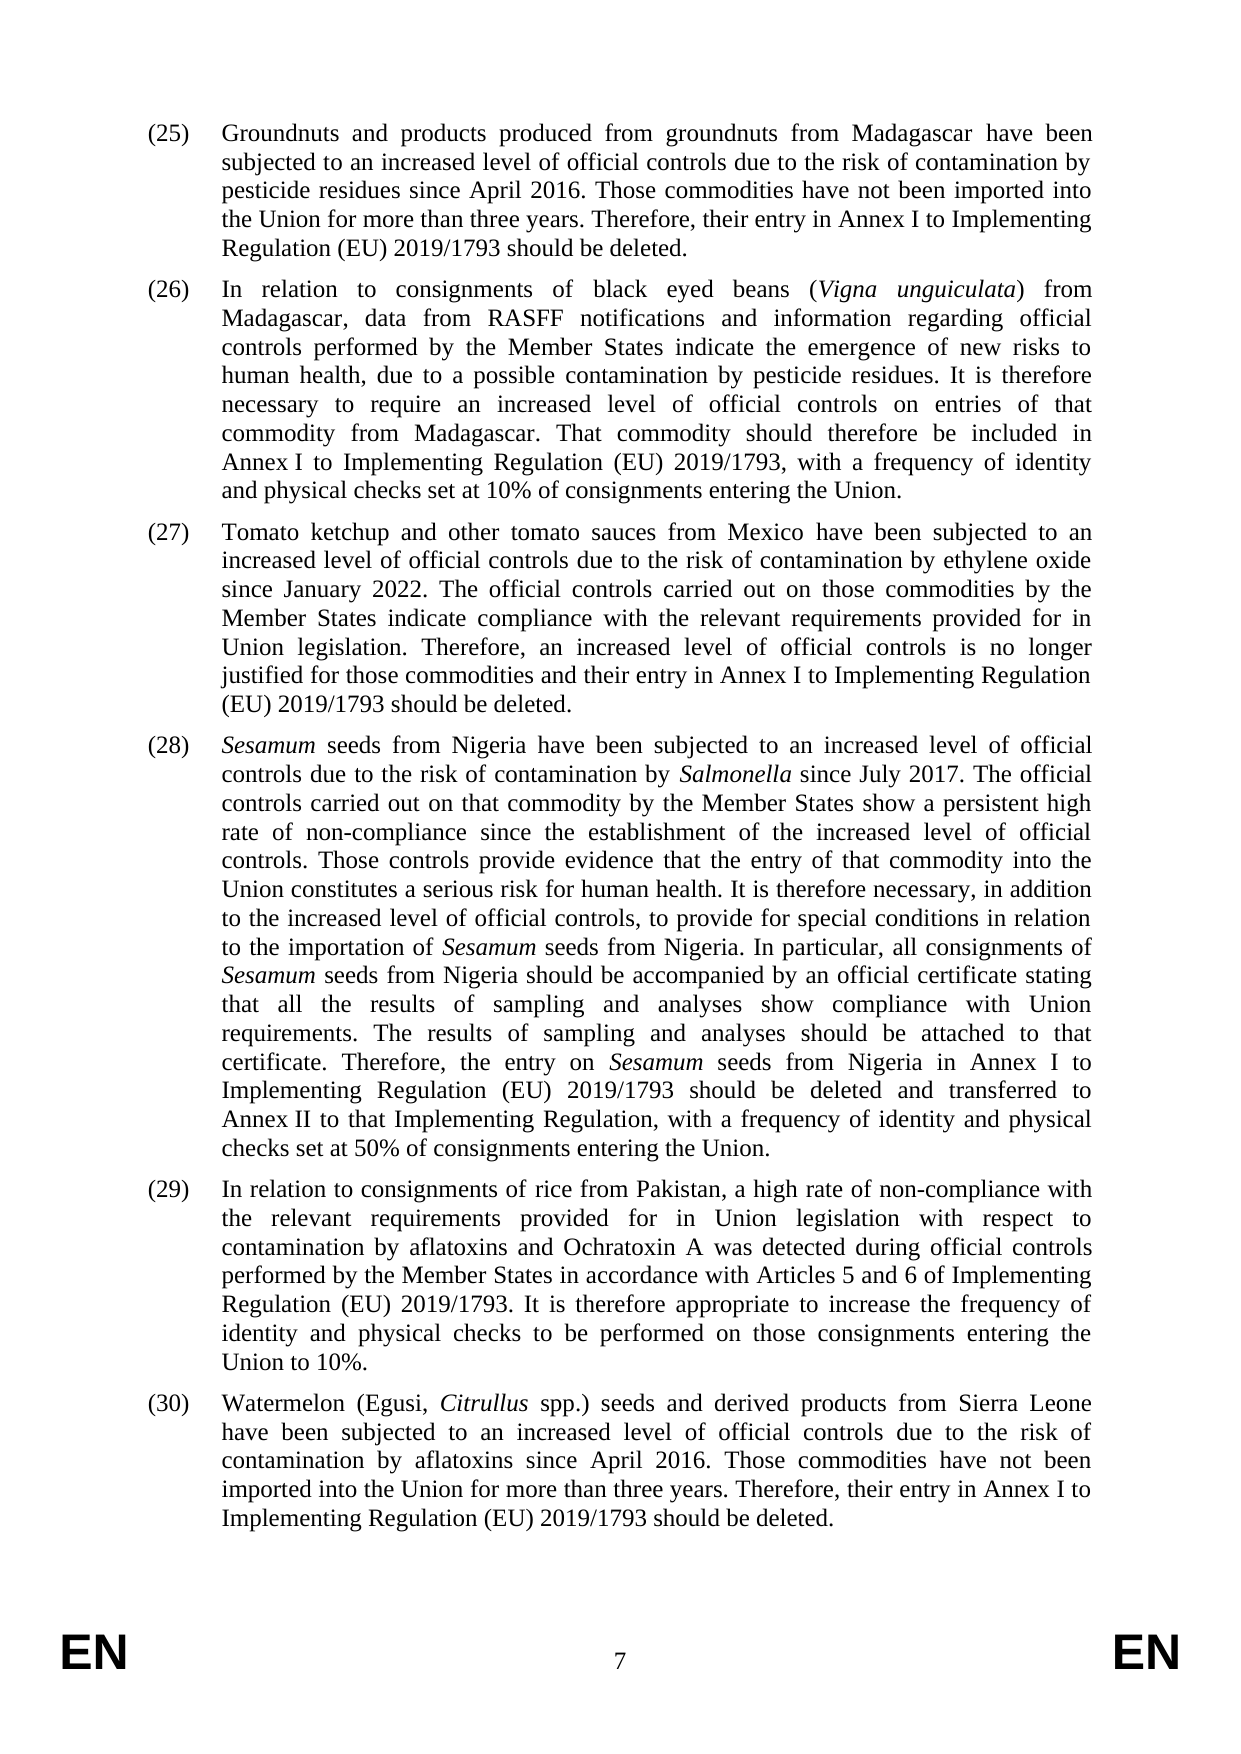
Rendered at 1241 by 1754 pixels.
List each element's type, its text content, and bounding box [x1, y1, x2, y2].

list Sesamum seeds from Nigeria have been subjected to an increased level of official controls due to the risk of contamination by Salmonella since July 2017. The official controls carried out on that commodity by the Member States show a persistent high rate of non-compliance since the establishment of the increased level of official controls. Those controls provide evidence that the entry of that commodity into the Union constitutes a serious risk for human health. It is therefore necessary, in addition to the increased level of official controls, to provide for special conditions in relation to the importation of Sesamum seeds from Nigeria. In particular, all consignments of Sesamum seeds from Nigeria should be accompanied by an official certificate stating that all the results of sampling and analyses show compliance with Union requirements. The results of sampling and analyses should be attached to that certificate. Therefore, the entry on Sesamum seeds from Nigeria in Annex I to Implementing Regulation (EU) 2019/1793 should be deleted and transferred to Annex II to that Implementing Regulation, with a frequency of identity and physical checks set at 50% of consignments entering the Union. [148, 731, 1093, 1162]
list Groundnuts and products produced from groundnuts from Madagascar have been subjected to an increased level of official controls due to the risk of contamination by pesticide residues since April 2016. Those commodities have not been imported into the Union for more than three years. Therefore, their entry in Annex I to Implementing Regulation (EU) 2019/1793 should be deleted. [148, 118, 1093, 262]
list In relation to consignments of rice from Pakistan, a high rate of non-compliance with the relevant requirements provided for in Union legislation with respect to contamination by aflatoxins and Ochratoxin A was detected during official controls performed by the Member States in accordance with Articles 5 and 6 of Implementing Regulation (EU) 2019/1793. It is therefore appropriate to increase the frequency of identity and physical checks to be performed on those consignments entering the Union to 10%. [148, 1174, 1093, 1376]
list Watermelon (Egusi, Citrullus spp.) seeds and derived products from Sierra Leone have been subjected to an increased level of official controls due to the risk of contamination by aflatoxins since April 2016. Those commodities have not been imported into the Union for more than three years. Therefore, their entry in Annex I to Implementing Regulation (EU) 2019/1793 should be deleted. [148, 1388, 1093, 1532]
list In relation to consignments of black eyed beans (Vigna unguiculata) from Madagascar, data from RASFF notifications and information regarding official controls performed by the Member States indicate the emergence of new risks to human health, due to a possible contamination by pesticide residues. It is therefore necessary to require an increased level of official controls on entries of that commodity from Madagascar. That commodity should therefore be included in Annex I to Implementing Regulation (EU) 2019/1793, with a frequency of identity and physical checks set at 10% of consignments entering the Union. [148, 274, 1093, 504]
list Tomato ketchup and other tomato sauces from Mexico have been subjected to an increased level of official controls due to the risk of contamination by ethylene oxide since January 2022. The official controls carried out on those commodities by the Member States indicate compliance with the relevant requirements provided for in Union legislation. Therefore, an increased level of official controls is no longer justified for those commodities and their entry in Annex I to Implementing Regulation (EU) 2019/1793 should be deleted. [148, 517, 1093, 718]
